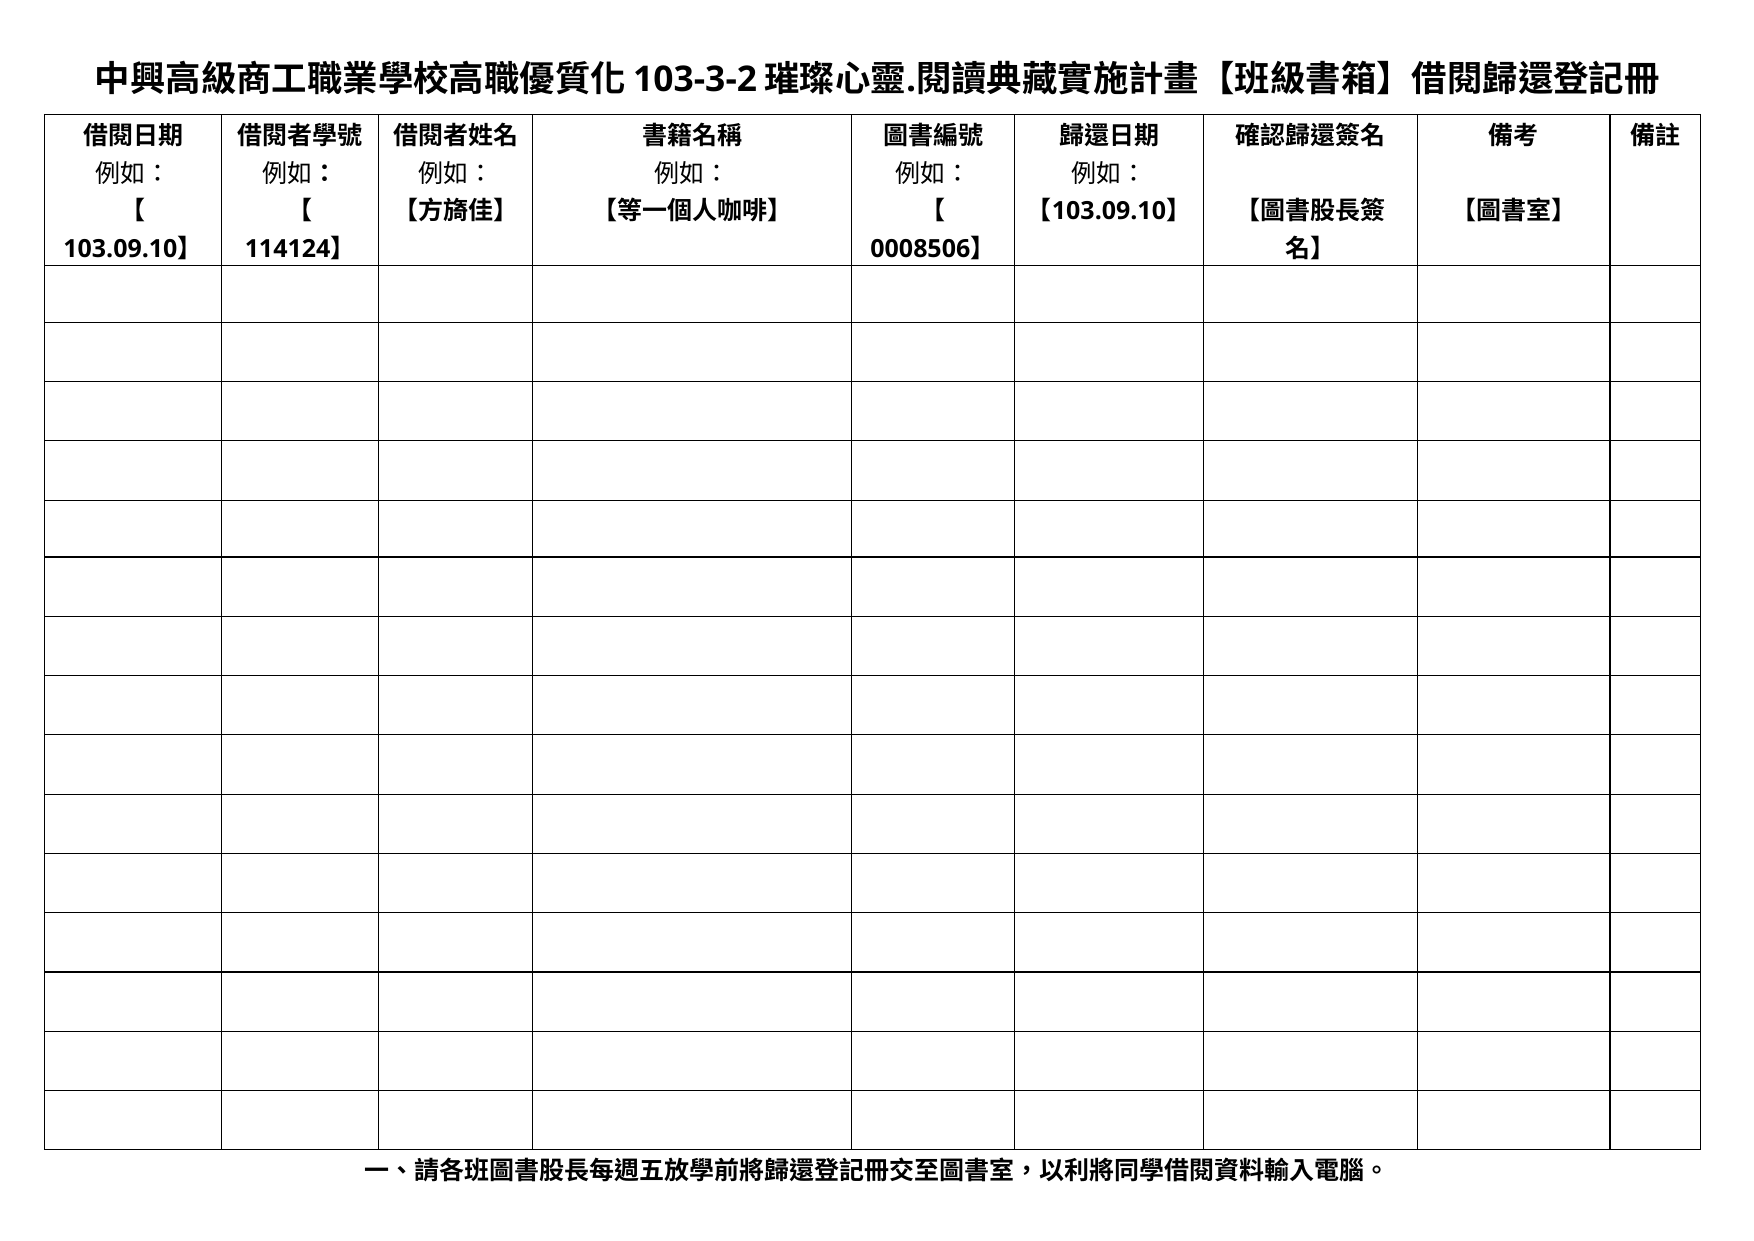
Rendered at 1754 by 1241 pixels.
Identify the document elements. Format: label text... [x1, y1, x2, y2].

table_cell [852, 735, 1014, 793]
table_cell [852, 441, 1014, 499]
table_cell [533, 795, 851, 853]
table_cell [379, 501, 532, 556]
table_cell [1611, 441, 1700, 499]
table_cell [1204, 382, 1417, 440]
table_cell [1418, 617, 1609, 675]
table_header 歸還日期 例如： 【103.09.10】 [1015, 115, 1203, 265]
table_cell [1204, 1091, 1417, 1149]
table_cell [379, 973, 532, 1031]
table_cell [852, 558, 1014, 616]
text 一、請各班圖書股長每週五放學前將歸還登記冊交至圖書室，以利將同學借閱資料輸入電腦。 [29, 1150, 1724, 1188]
table_cell [379, 854, 532, 912]
table_cell [45, 382, 221, 440]
table_cell [379, 1032, 532, 1090]
table_cell [45, 973, 221, 1031]
table_cell [1418, 913, 1609, 971]
table_cell [852, 617, 1014, 675]
table_cell [45, 735, 221, 793]
table_cell [1204, 501, 1417, 556]
table_cell [533, 913, 851, 971]
table_cell [1418, 323, 1609, 381]
table_cell [852, 676, 1014, 734]
table_cell [379, 735, 532, 793]
table_cell [222, 973, 378, 1031]
table_cell [1611, 795, 1700, 853]
table_cell [533, 676, 851, 734]
table_cell [1204, 973, 1417, 1031]
table_cell [45, 323, 221, 381]
table_cell [222, 323, 378, 381]
table_cell [1611, 617, 1700, 675]
table_cell [1015, 973, 1203, 1031]
table_cell [1015, 1032, 1203, 1090]
table_header 借閱日期 例如： 【103.09.10】 [45, 115, 221, 265]
table_header 圖書編號 例如： 【0008506】 [852, 115, 1014, 265]
table_cell [852, 501, 1014, 556]
table_cell [1418, 501, 1609, 556]
table_cell [1204, 617, 1417, 675]
table_cell [533, 617, 851, 675]
table_cell [1015, 735, 1203, 793]
table_cell [1418, 735, 1609, 793]
table_cell [379, 441, 532, 499]
table_cell [1204, 913, 1417, 971]
table_header 書籍名稱 例如： 【等一個人咖啡】 [533, 115, 851, 265]
table_cell [852, 854, 1014, 912]
table_cell [1204, 795, 1417, 853]
table_header 借閱者姓名 例如： 【方旖佳】 [379, 115, 532, 265]
table_cell [533, 323, 851, 381]
table_cell [222, 558, 378, 616]
table_cell [45, 558, 221, 616]
table_cell [533, 1032, 851, 1090]
table_cell [45, 441, 221, 499]
table_cell [1418, 973, 1609, 1031]
table_cell [533, 441, 851, 499]
table_cell [379, 913, 532, 971]
table_cell [379, 795, 532, 853]
table_cell [1015, 913, 1203, 971]
table_cell [1418, 795, 1609, 853]
text 中興高級商工職業學校高職優質化103-3-2璀璨心靈.閱讀典藏實施計畫【班級書箱】借閱歸還登記冊 [29, 39, 1724, 114]
table_cell [379, 323, 532, 381]
table_cell [852, 913, 1014, 971]
table_cell [222, 1032, 378, 1090]
table_cell [45, 795, 221, 853]
table_cell [1418, 266, 1609, 322]
table_cell [45, 913, 221, 971]
table_cell [852, 323, 1014, 381]
table_cell [1611, 854, 1700, 912]
table_cell [852, 382, 1014, 440]
table_cell [1204, 735, 1417, 793]
table_cell [1418, 558, 1609, 616]
table_cell [1204, 323, 1417, 381]
table_cell [1418, 1032, 1609, 1090]
table_header 確認歸還簽名 【圖書股長簽名】 [1204, 115, 1417, 265]
table_header 備考 【圖書室】 [1418, 115, 1609, 265]
table_cell [1015, 558, 1203, 616]
table_cell [1204, 558, 1417, 616]
table_cell [45, 501, 221, 556]
table_cell [1611, 676, 1700, 734]
table_cell [1015, 795, 1203, 853]
table_cell [379, 382, 532, 440]
table_header 借閱者學號 例如：【114124】 [222, 115, 378, 265]
table_cell [533, 266, 851, 322]
table_cell [1611, 735, 1700, 793]
table_cell [222, 501, 378, 556]
table_cell [45, 676, 221, 734]
table_cell [533, 973, 851, 1031]
table_cell [1204, 854, 1417, 912]
table_cell [533, 854, 851, 912]
table_cell [1418, 854, 1609, 912]
table_cell [852, 266, 1014, 322]
table_cell [1611, 266, 1700, 322]
table_cell [1611, 558, 1700, 616]
table_cell [1015, 1091, 1203, 1149]
table_cell [852, 795, 1014, 853]
table_cell [1204, 441, 1417, 499]
table_cell [1418, 441, 1609, 499]
table_cell [533, 382, 851, 440]
table_cell [1611, 382, 1700, 440]
table_cell [1418, 1091, 1609, 1149]
table_cell [1015, 441, 1203, 499]
table_cell [222, 795, 378, 853]
table_cell [1204, 676, 1417, 734]
table_cell [1611, 1091, 1700, 1149]
table_cell [1015, 854, 1203, 912]
table_cell [222, 735, 378, 793]
table_cell [222, 266, 378, 322]
table_cell [45, 854, 221, 912]
table_cell [1611, 973, 1700, 1031]
table_cell [222, 676, 378, 734]
table_cell [533, 558, 851, 616]
table_cell [1611, 501, 1700, 556]
table_cell [1015, 382, 1203, 440]
table_cell [1015, 501, 1203, 556]
table_cell [1418, 676, 1609, 734]
table_cell [379, 676, 532, 734]
table_cell [222, 441, 378, 499]
table_cell [222, 617, 378, 675]
table_cell [1611, 1032, 1700, 1090]
table_cell [1204, 266, 1417, 322]
table_cell [45, 617, 221, 675]
table_cell [1015, 676, 1203, 734]
table_cell [45, 1032, 221, 1090]
table_cell [1015, 323, 1203, 381]
table_cell [45, 266, 221, 322]
table_cell [533, 1091, 851, 1149]
table_cell [1611, 913, 1700, 971]
table_cell [379, 558, 532, 616]
table_cell [222, 913, 378, 971]
table_cell [852, 1091, 1014, 1149]
table_cell [222, 854, 378, 912]
table_cell [379, 266, 532, 322]
table_cell [1015, 266, 1203, 322]
table_cell [379, 617, 532, 675]
table_cell [45, 1091, 221, 1149]
table_cell [533, 735, 851, 793]
table_cell [222, 382, 378, 440]
table_cell [222, 1091, 378, 1149]
table_cell [1015, 617, 1203, 675]
table_cell [1418, 382, 1609, 440]
table_cell [852, 973, 1014, 1031]
table_cell [379, 1091, 532, 1149]
table_cell [852, 1032, 1014, 1090]
table_cell [533, 501, 851, 556]
table_cell [1204, 1032, 1417, 1090]
table_cell [1611, 323, 1700, 381]
table_header 備註 [1611, 115, 1700, 265]
